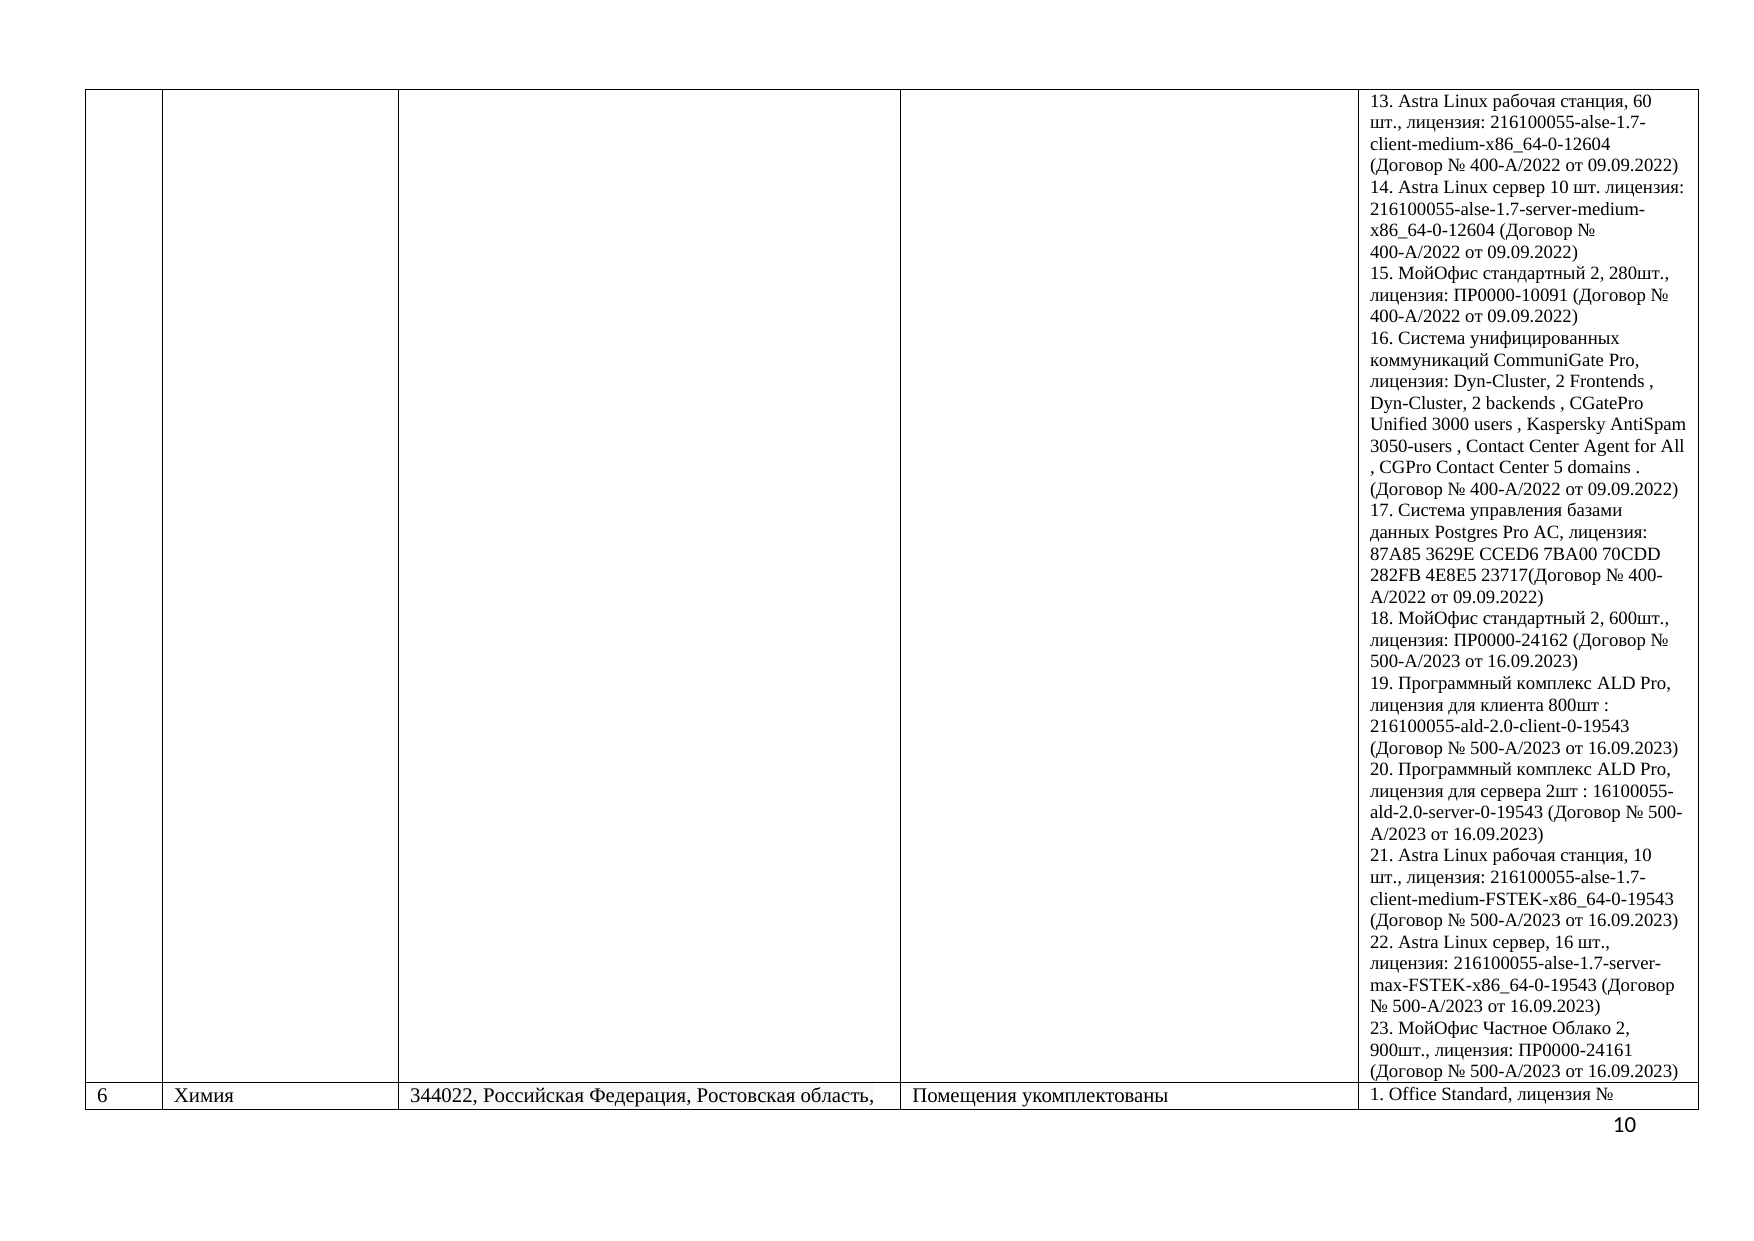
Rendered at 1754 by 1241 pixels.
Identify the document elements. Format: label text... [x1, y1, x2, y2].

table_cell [901, 90, 1358, 1082]
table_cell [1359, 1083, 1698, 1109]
table_cell Химия [163, 1083, 398, 1109]
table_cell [901, 1083, 1358, 1109]
table_cell 6 [86, 1083, 162, 1109]
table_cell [399, 1083, 900, 1109]
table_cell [399, 90, 900, 1082]
